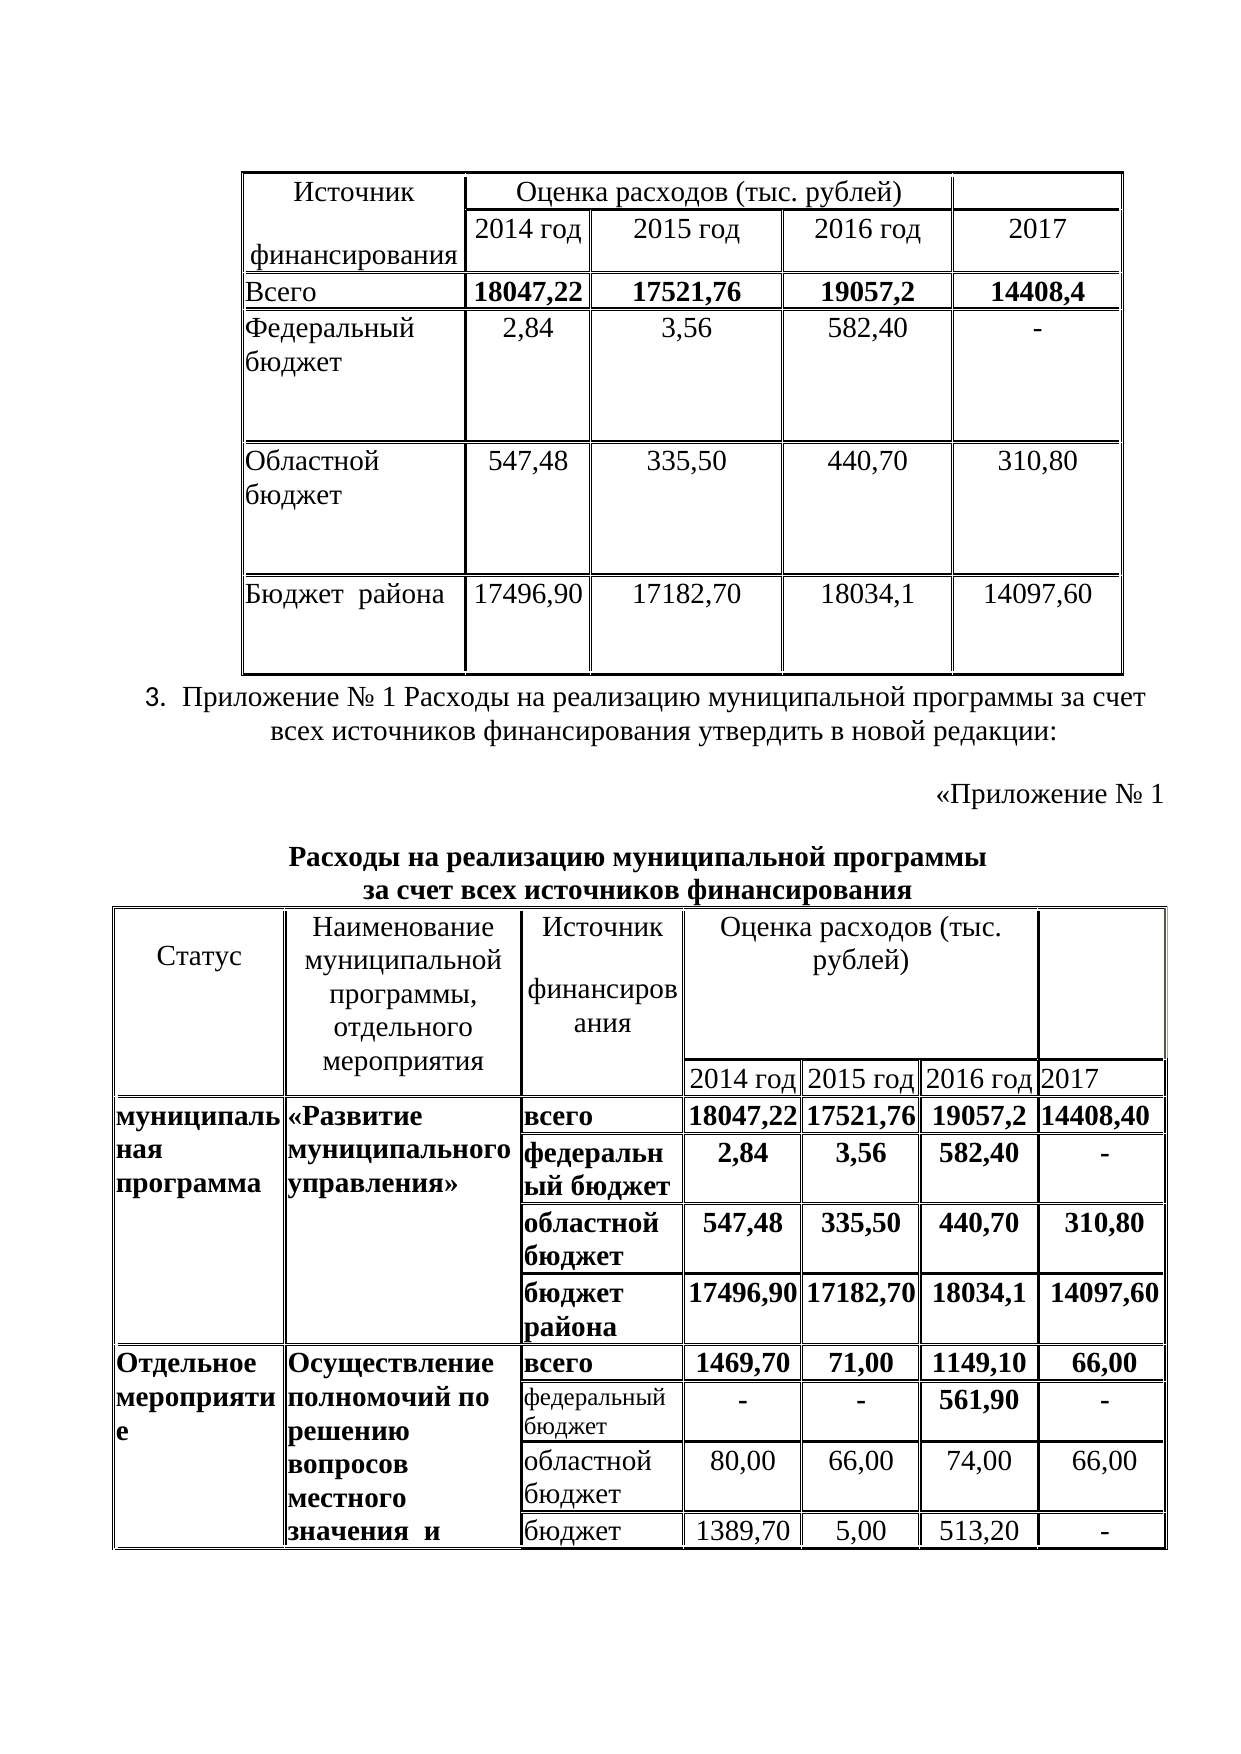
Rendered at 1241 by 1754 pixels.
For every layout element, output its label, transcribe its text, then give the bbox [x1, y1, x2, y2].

table_cell 582,40 [784, 311, 951, 440]
table_cell 2014 год [467, 211, 589, 271]
table_header Источник финансирования [244, 174, 465, 271]
table_cell 17521,76 [592, 274, 781, 307]
table_header [953, 174, 1121, 208]
table_cell 440,70 [784, 444, 951, 573]
table_cell 17496,90 [465, 577, 591, 673]
table_cell 14097,60 [953, 573, 1121, 673]
table_cell 17182,70 [591, 577, 782, 673]
table_cell 335,50 [592, 444, 781, 573]
table_cell Федеральный бюджет [244, 307, 464, 440]
table_header Оценка расходов (тыс. рублей) [465, 174, 952, 208]
table_cell 310,80 [954, 440, 1121, 573]
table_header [110, 676, 1166, 1552]
table_cell 547,48 [467, 444, 589, 573]
table_cell 3,56 [592, 311, 781, 440]
table_cell 18047,22 [467, 274, 589, 307]
table_cell 19057,2 [784, 274, 951, 307]
table_cell Областной бюджет [244, 440, 464, 573]
table_cell 2017 [954, 208, 1122, 271]
table_cell 14408,4 [953, 271, 1122, 307]
table_cell Всего [242, 271, 465, 307]
table_cell 2,84 [467, 311, 589, 440]
table_cell 18034,1 [783, 577, 952, 673]
table_cell 2016 год [784, 211, 951, 271]
table_cell - [954, 307, 1121, 440]
table_cell 2015 год [592, 211, 781, 271]
table_cell Бюджет района [244, 573, 465, 673]
